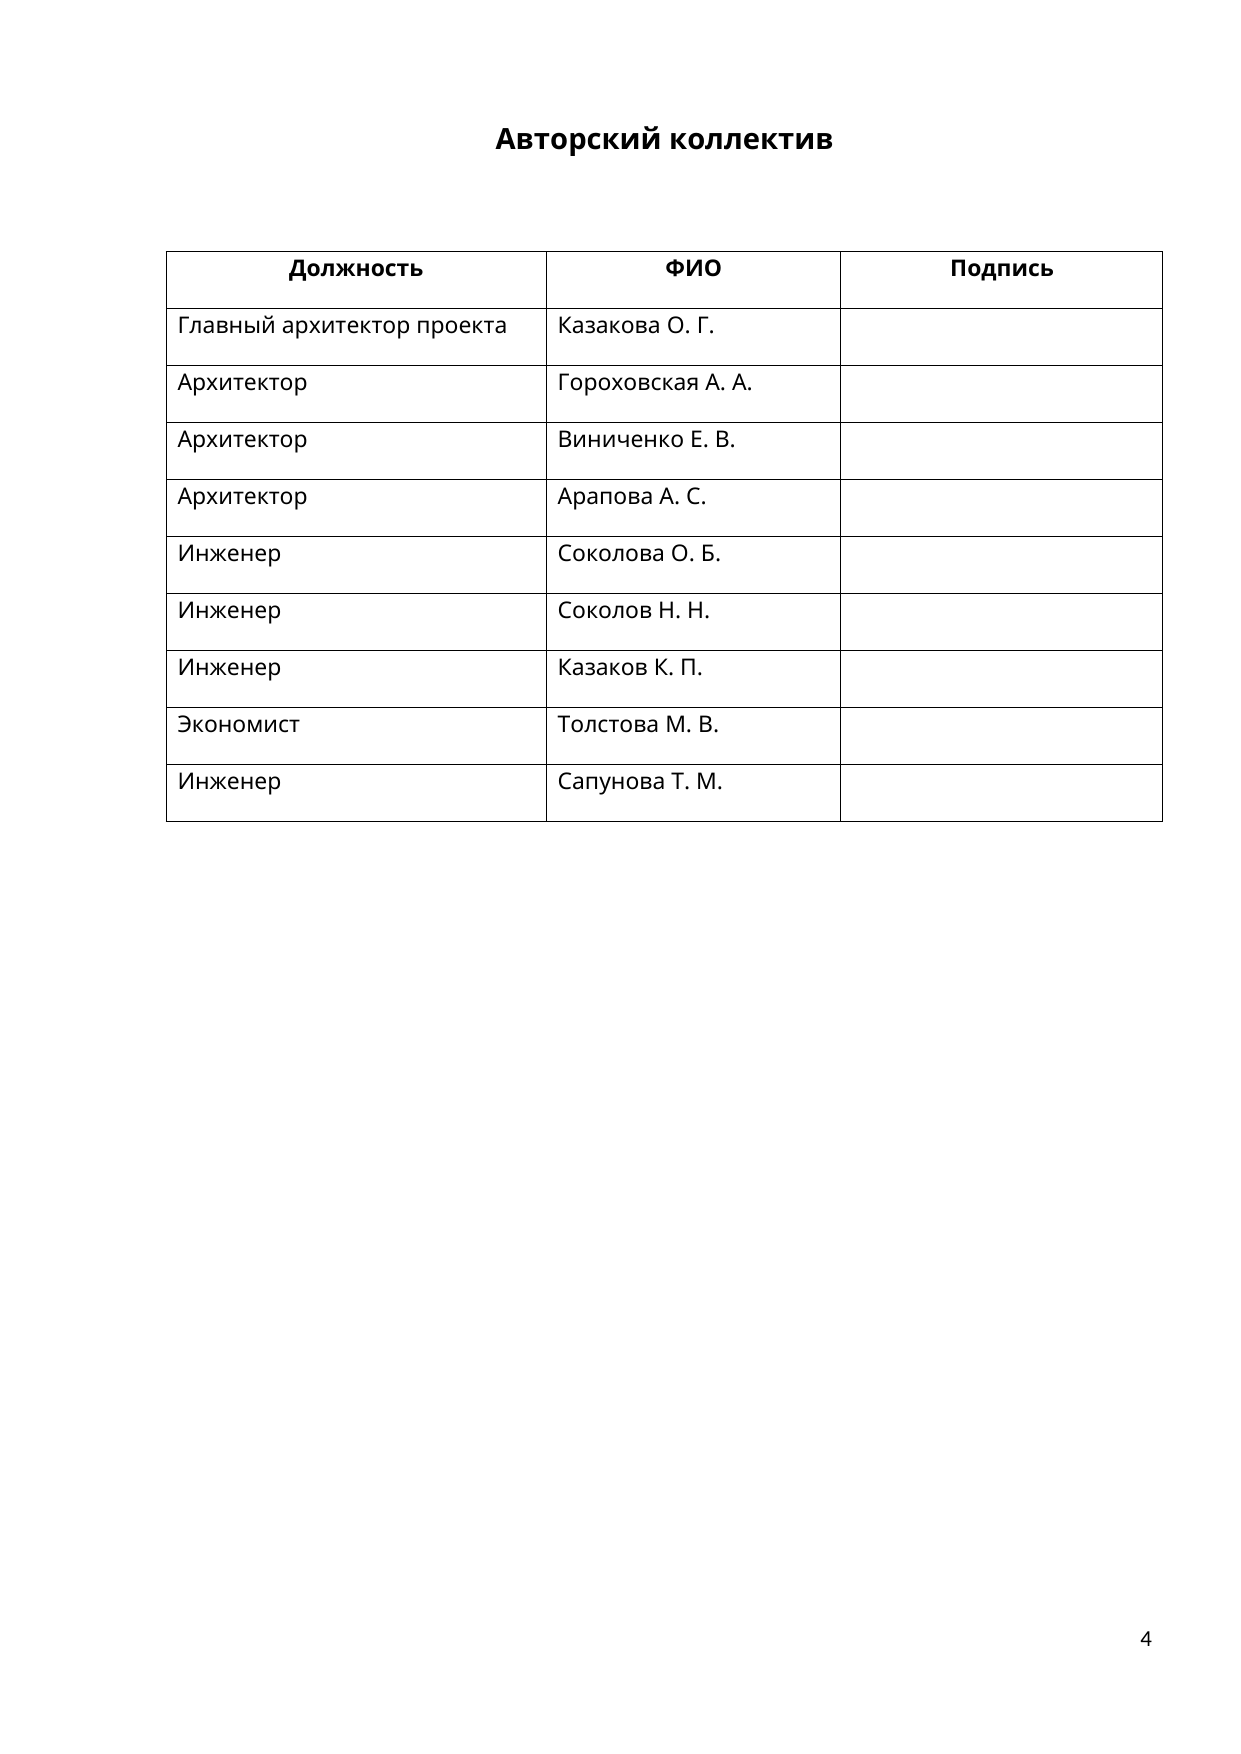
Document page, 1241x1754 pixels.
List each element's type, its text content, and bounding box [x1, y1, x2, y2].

table_header Подпись [841, 252, 1162, 308]
table_header Должность [167, 252, 546, 308]
table_cell Соколов Н. Н. [547, 594, 840, 650]
table_cell Инженер [167, 594, 546, 650]
table_cell [841, 480, 1162, 536]
table_cell Архитектор [167, 366, 546, 422]
table_cell Виниченко Е. В. [547, 423, 840, 479]
table_cell [841, 309, 1162, 365]
table_cell Толстова М. В. [547, 708, 840, 764]
table_cell Сапунова Т. М. [547, 765, 840, 821]
table_cell Гороховская А. А. [547, 366, 840, 422]
table_cell Соколова О. Б. [547, 537, 840, 593]
table_cell Экономист [167, 708, 546, 764]
table_cell Казаков К. П. [547, 651, 840, 707]
table_cell Казакова О. Г. [547, 309, 840, 365]
table_cell Арапова А. С. [547, 480, 840, 536]
text Авторский коллектив [177, 118, 1152, 158]
table_cell [841, 765, 1162, 821]
table_cell [841, 651, 1162, 707]
table_header ФИО [547, 252, 840, 308]
table_cell Главный архитектор проекта [167, 309, 546, 365]
table_cell [841, 537, 1162, 593]
table_cell [841, 708, 1162, 764]
table_cell Инженер [167, 537, 546, 593]
table_cell Инженер [167, 651, 546, 707]
table_cell [841, 423, 1162, 479]
table_cell Инженер [167, 765, 546, 821]
table_cell [841, 594, 1162, 650]
table_cell [841, 366, 1162, 422]
table_cell Архитектор [167, 423, 546, 479]
table_cell Архитектор [167, 480, 546, 536]
